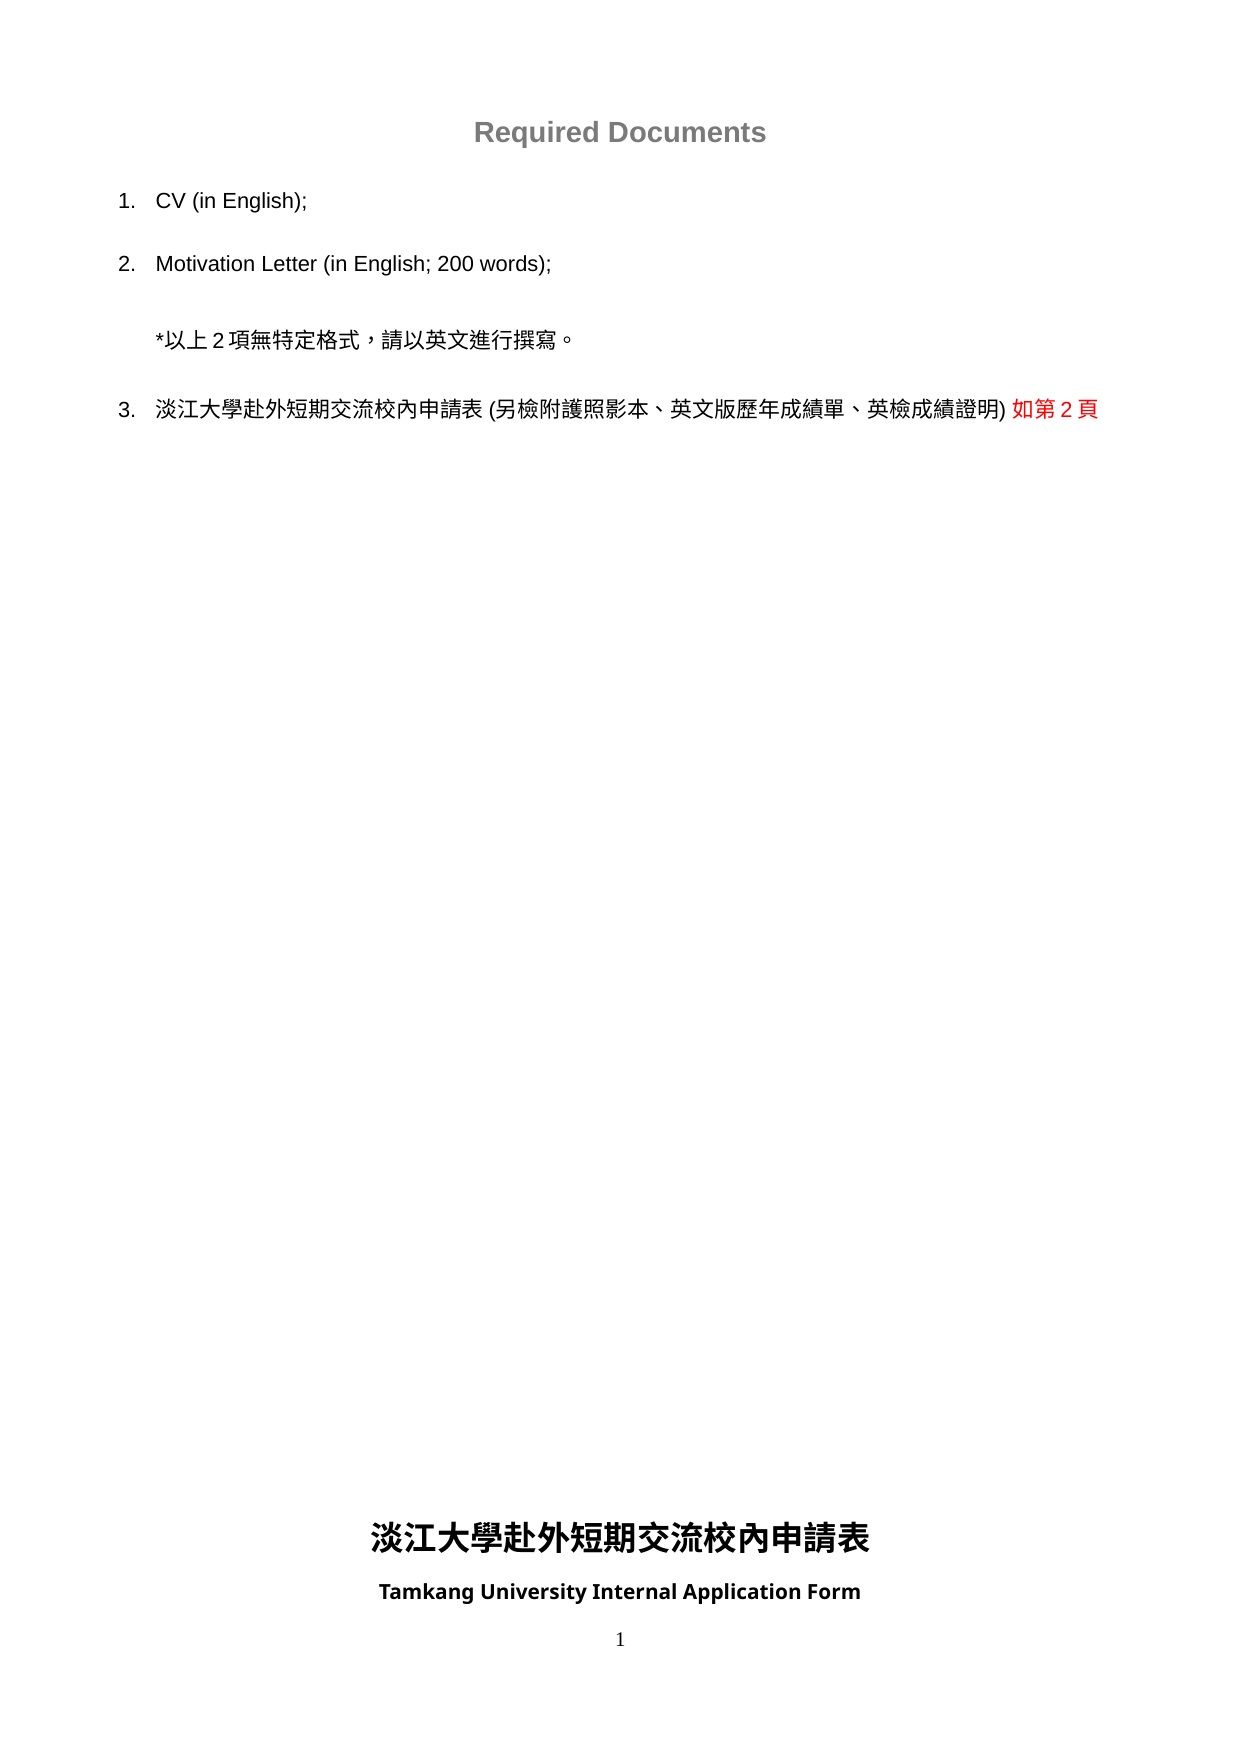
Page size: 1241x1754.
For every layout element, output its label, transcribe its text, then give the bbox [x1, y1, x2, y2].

text Required Documents [124, 113, 1116, 151]
list Motivation Letter (in English; 200 words); *以上2項無特定格式，請以英文進行撰寫。 [118, 245, 1116, 357]
text Tamkang University Internal Application Form [124, 1573, 1116, 1611]
list CV (in English); [118, 182, 1116, 220]
list 淡江大學赴外短期交流校內申請表 (另檢附護照影本、英文版歷年成績單、英檢成績證明) 如第2頁 [118, 389, 1116, 427]
text 淡江大學赴外短期交流校內申請表 [124, 1498, 1116, 1573]
